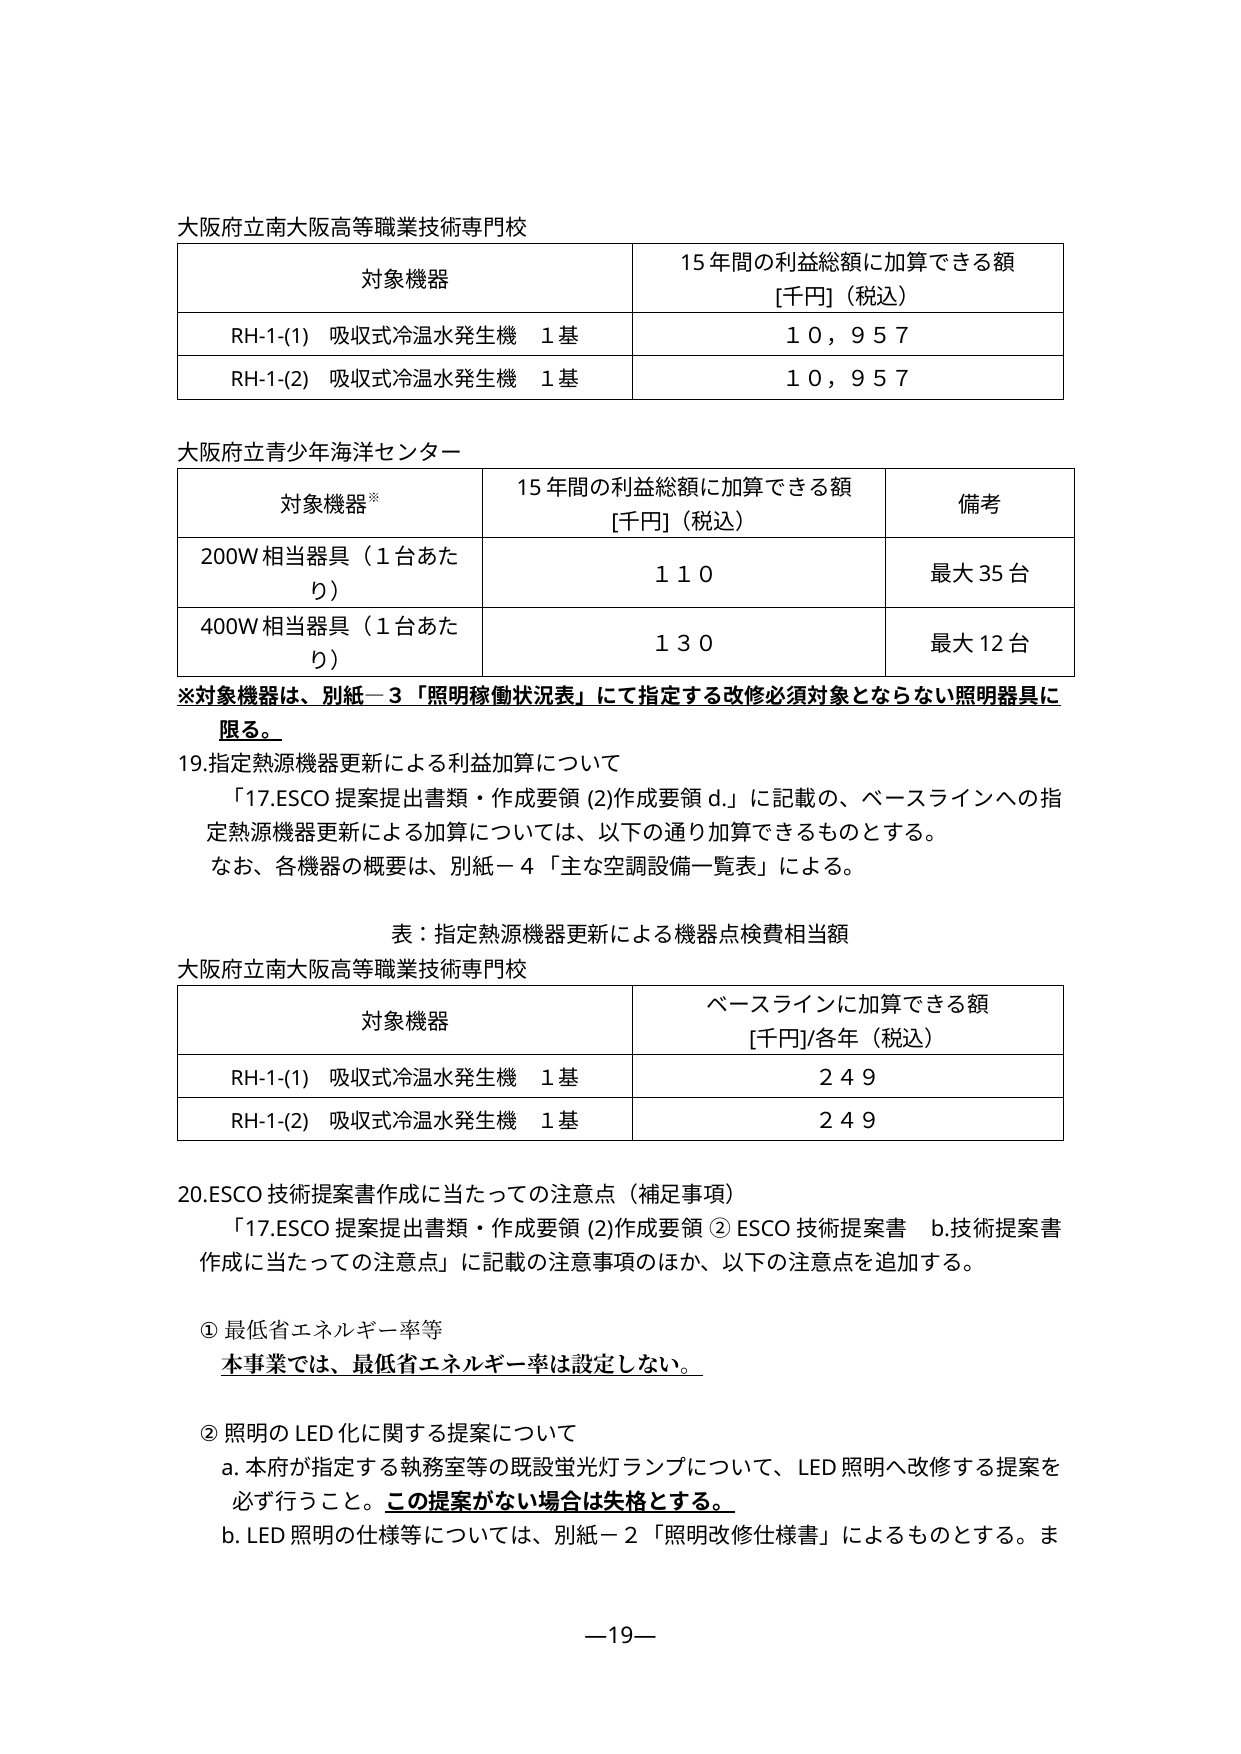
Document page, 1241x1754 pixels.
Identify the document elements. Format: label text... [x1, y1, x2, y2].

table_header 対象機器※ [178, 469, 482, 537]
text 大阪府立南大阪高等職業技術専門校 [177, 950, 1063, 984]
text ① 最低省エネルギー率等 [177, 1312, 1063, 1346]
subtitle 19.指定熱源機器更新による利益加算について [177, 745, 1063, 779]
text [221, 1517, 1063, 1551]
text 大阪府立南大阪高等職業技術専門校 [177, 208, 1063, 243]
table_cell 200W相当器具（１台あたり） [178, 538, 482, 607]
table_header 15年間の利益総額に加算できる額 [千円]（税込） [483, 469, 885, 537]
text なお、各機器の概要は、別紙－４「主な空調設備一覧表」による。 [188, 848, 1063, 882]
table_cell 400W相当器具（１台あたり） [178, 608, 482, 676]
text ② 照明のLED化に関する提案について [177, 1415, 1063, 1449]
table_cell １１０ [483, 538, 885, 607]
text 表：指定熱源機器更新による機器点検費相当額 [177, 916, 1063, 950]
table_cell RH-1-(1) 吸収式冷温水発生機 １基 [178, 313, 632, 355]
table_cell １３０ [483, 608, 885, 676]
table_cell ２４９ [633, 1098, 1063, 1140]
table_cell RH-1-(1) 吸収式冷温水発生機 １基 [178, 1055, 632, 1097]
text 「17.ESCO提案提出書類・作成要領 (2)作成要領 ②ESCO技術提案書 b.技術提案書作成に当たっての注意点」に記載の注意事項のほか、以下の注意点を追加する。 [177, 1210, 1063, 1278]
text 本事業では、最低省エネルギー率は設定しない。 [177, 1346, 1063, 1381]
table_cell １０，９５７ [633, 356, 1063, 398]
table_header 対象機器 [178, 244, 632, 312]
text a. 本府が指定する執務室等の既設蛍光灯ランプについて、LED照明へ改修する提案を必ず行うこと。この提案がない場合は失格とする。 [221, 1449, 1063, 1517]
table_header 15年間の利益総額に加算できる額 [千円]（税込） [633, 244, 1063, 312]
text ※対象機器は、別紙―３「照明稼働状況表」にて指定する改修必須対象とならない照明器具に限る。 [177, 677, 1063, 745]
table_cell RH-1-(2) 吸収式冷温水発生機 １基 [178, 356, 632, 398]
table_header ベースラインに加算できる額 [千円]/各年（税込） [633, 986, 1063, 1054]
table_cell RH-1-(2) 吸収式冷温水発生機 １基 [178, 1098, 632, 1140]
table_cell ２４９ [633, 1055, 1063, 1097]
table_cell 最大35台 [886, 538, 1074, 607]
table_header 対象機器 [178, 986, 632, 1054]
text 大阪府立青少年海洋センター [177, 434, 1063, 468]
text 「17.ESCO提案提出書類・作成要領 (2)作成要領d.」に記載の、ベースラインへの指定熱源機器更新による加算については、以下の通り加算できるものとする。 [177, 779, 1063, 848]
table_header 備考 [886, 469, 1074, 537]
table_cell 最大12台 [886, 608, 1074, 676]
table_cell １０，９５７ [633, 313, 1063, 355]
subtitle 20.ESCO技術提案書作成に当たっての注意点（補足事項） [177, 1176, 1063, 1210]
